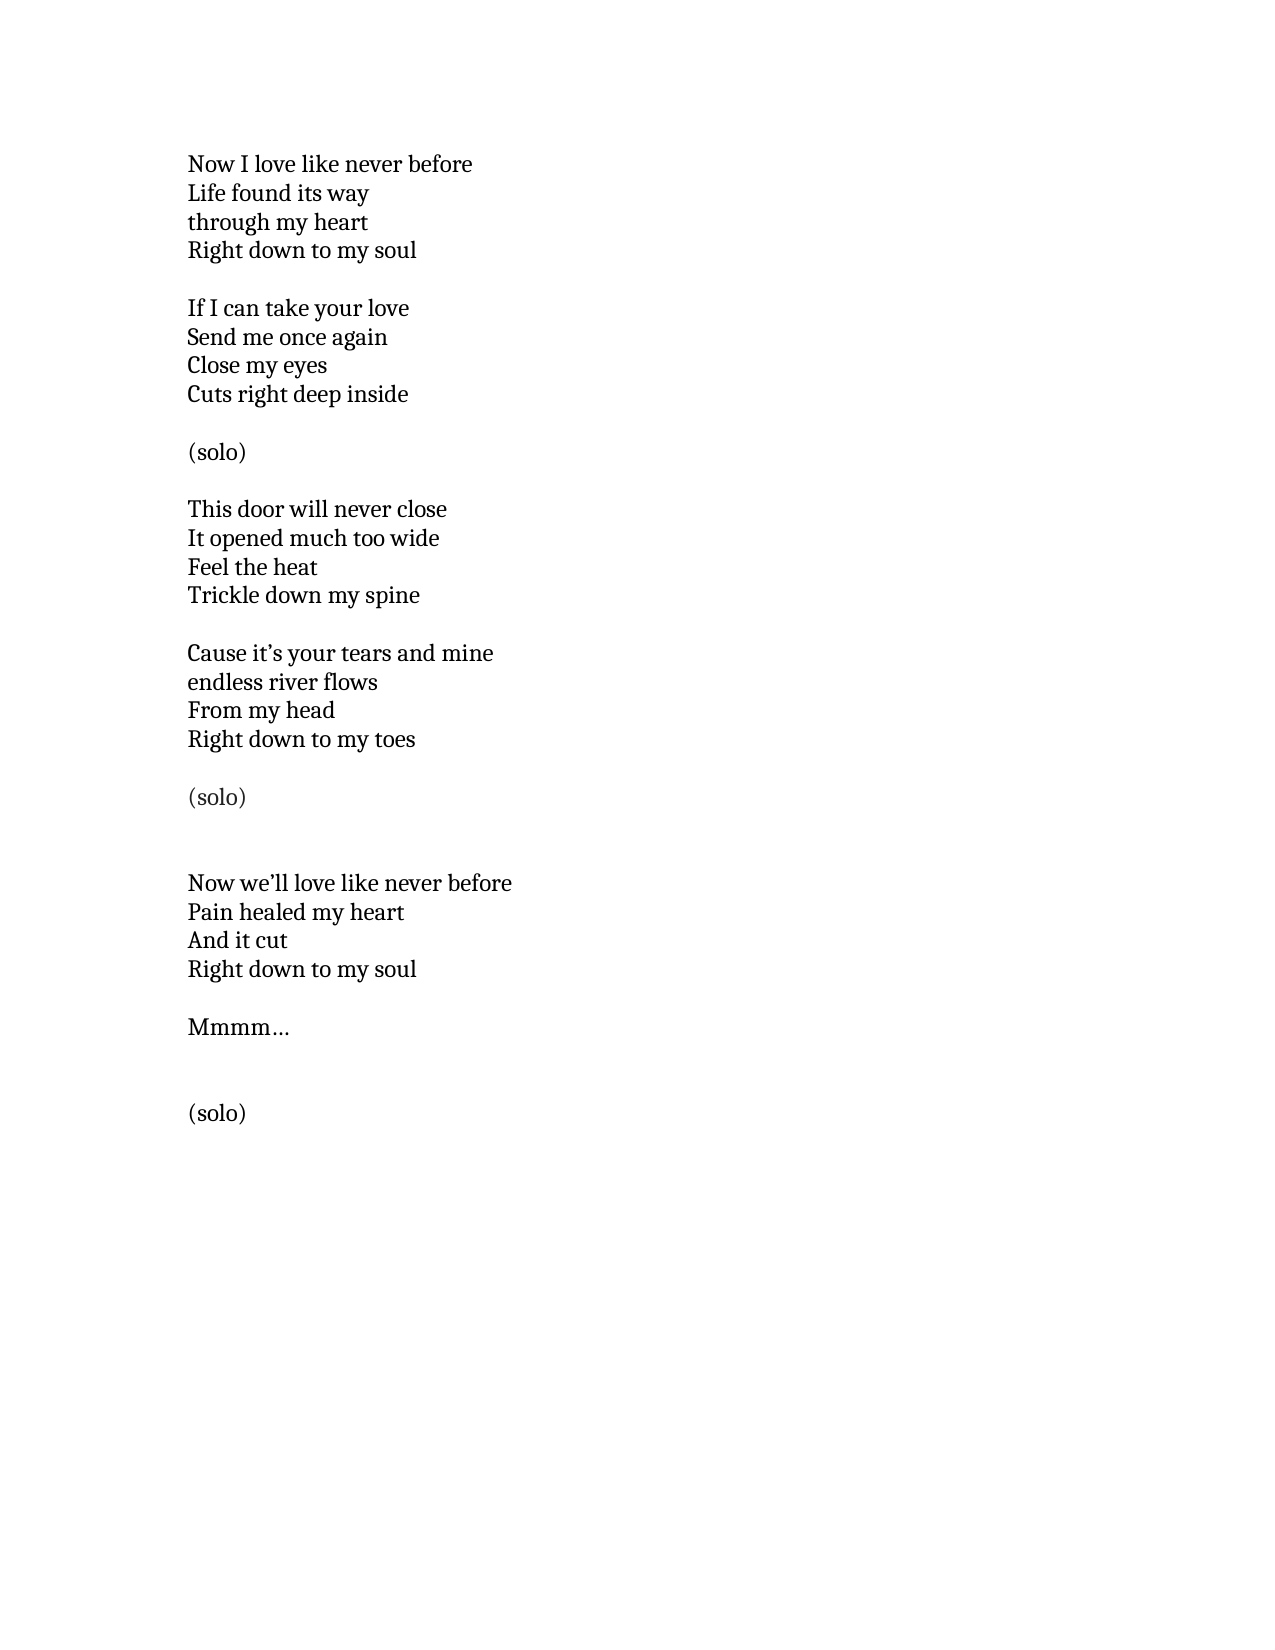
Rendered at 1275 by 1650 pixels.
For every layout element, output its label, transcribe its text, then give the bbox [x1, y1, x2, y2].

text Life found its way [187, 179, 1087, 207]
text (solo) [187, 782, 1087, 811]
text Now we’ll love like never before [187, 869, 1087, 897]
text This door will never close [187, 495, 1087, 524]
text If I can take your love [187, 294, 1087, 322]
text Cuts right deep inside [187, 380, 1087, 409]
text Cause it’s your tears and mine [187, 639, 1087, 667]
text Trickle down my spine [187, 581, 1087, 610]
text Feel the heat [187, 552, 1087, 581]
text Close my eyes [187, 351, 1087, 380]
text Now I love like never before [187, 150, 1087, 179]
text Right down to my soul [187, 955, 1087, 984]
text endless river flows [187, 667, 1087, 696]
text through my heart [187, 207, 1087, 236]
text And it cut [187, 926, 1087, 955]
text Mmmm… [187, 1012, 1087, 1041]
text (solo) [187, 437, 1087, 466]
text (solo) [187, 1099, 1087, 1127]
text Right down to my soul [187, 236, 1087, 265]
text From my head [187, 696, 1087, 725]
text Send me once again [187, 322, 1087, 351]
text It opened much too wide [187, 524, 1087, 552]
text Right down to my toes [187, 725, 1087, 754]
text Pain healed my heart [187, 897, 1087, 926]
